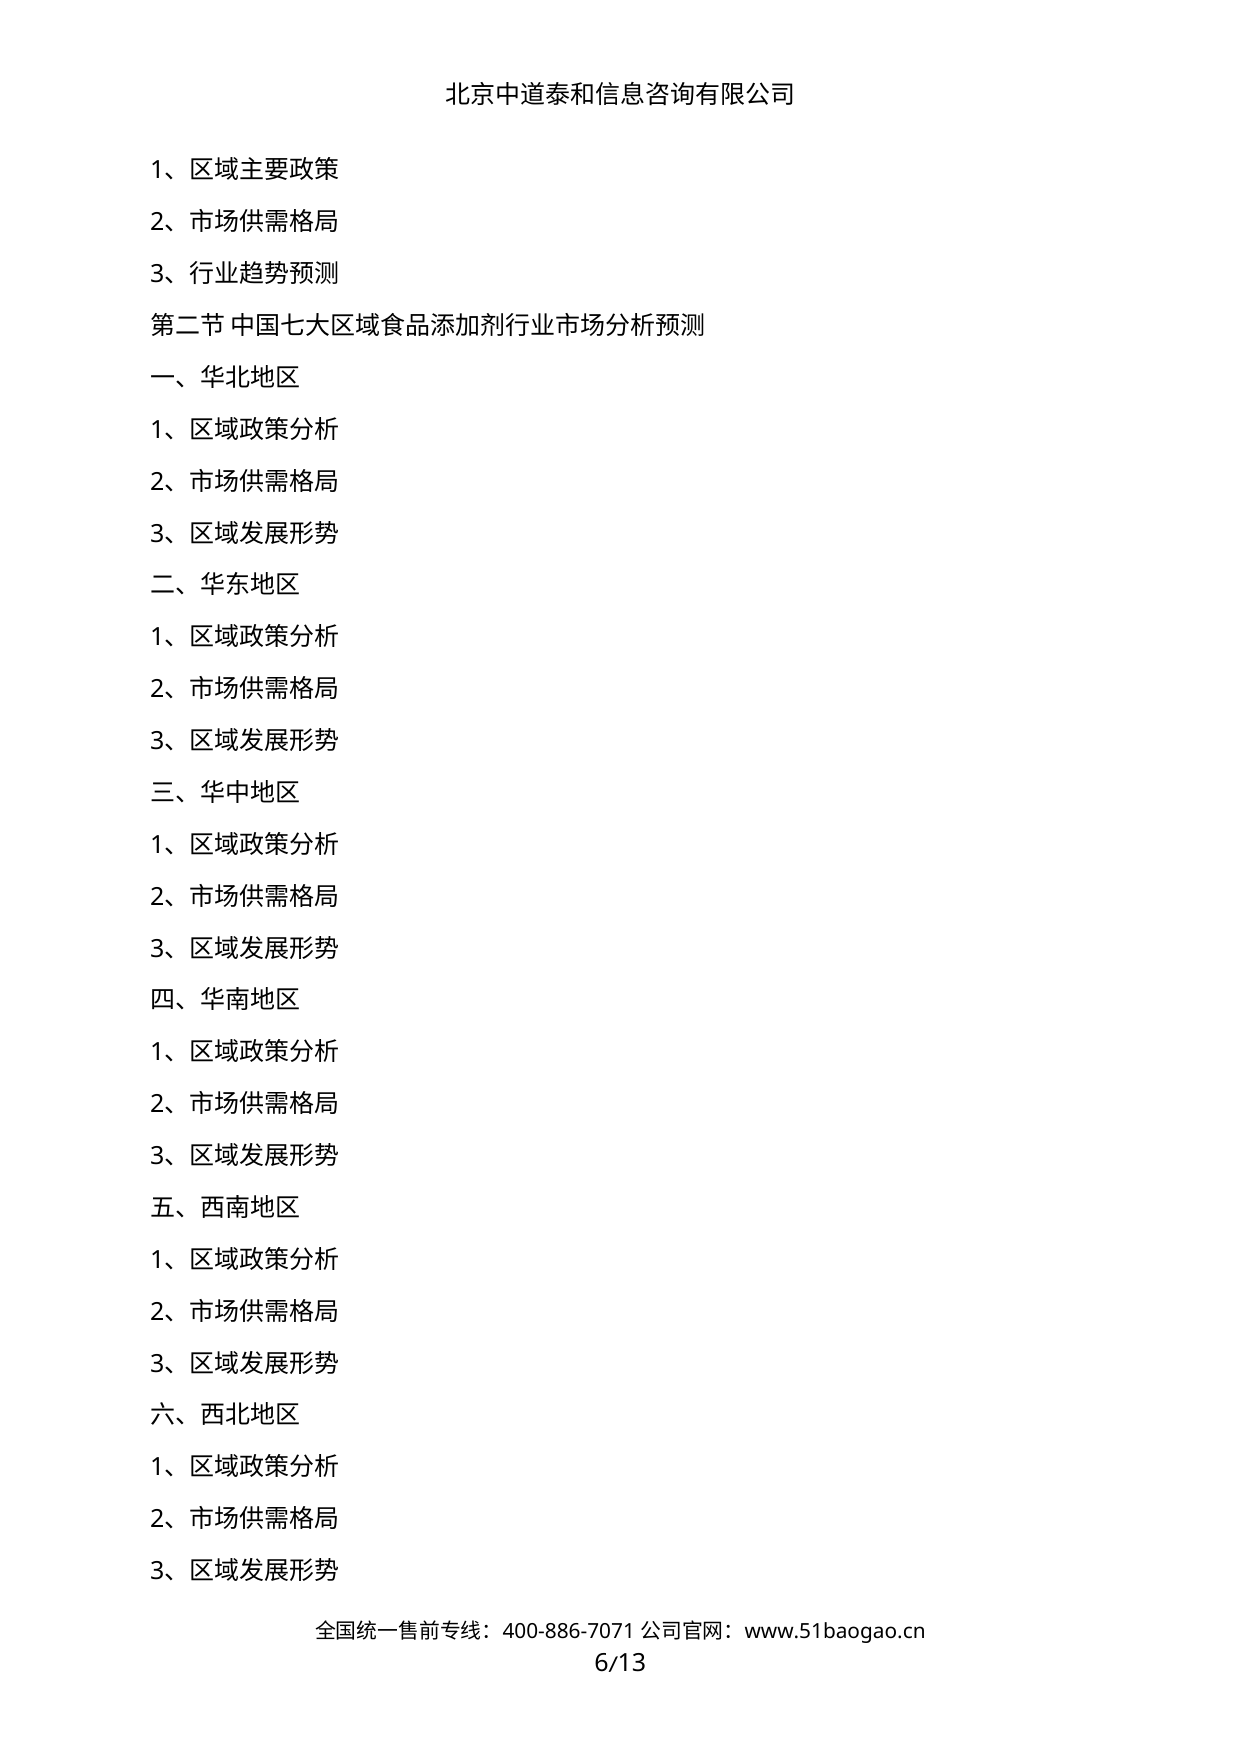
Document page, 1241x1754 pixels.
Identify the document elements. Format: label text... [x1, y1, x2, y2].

text 六、西北地区 [150, 1395, 1090, 1431]
text 3、区域发展形势 [150, 513, 1090, 549]
text 3、区域发展形势 [150, 928, 1090, 964]
text 三、华中地区 [150, 772, 1090, 809]
text 3、区域发展形势 [150, 1343, 1090, 1379]
text 3、行业趋势预测 [150, 254, 1090, 290]
text 2、市场供需格局 [150, 461, 1090, 497]
text 3、区域发展形势 [150, 1136, 1090, 1172]
text 一、华北地区 [150, 357, 1090, 394]
text 2、市场供需格局 [150, 202, 1090, 238]
text 1、区域政策分析 [150, 617, 1090, 653]
text 1、区域政策分析 [150, 409, 1090, 446]
text 四、华南地区 [150, 980, 1090, 1016]
text 1、区域政策分析 [150, 1447, 1090, 1483]
text 3、区域发展形势 [150, 1551, 1090, 1587]
text 1、区域政策分析 [150, 1032, 1090, 1068]
text 2、市场供需格局 [150, 876, 1090, 912]
text 2、市场供需格局 [150, 669, 1090, 705]
text 2、市场供需格局 [150, 1499, 1090, 1535]
text 3、区域发展形势 [150, 721, 1090, 757]
text 2、市场供需格局 [150, 1291, 1090, 1327]
text 1、区域政策分析 [150, 1239, 1090, 1276]
text 第二节 中国七大区域食品添加剂行业市场分析预测 [150, 306, 1090, 342]
text 五、西南地区 [150, 1187, 1090, 1224]
text 二、华东地区 [150, 565, 1090, 601]
text 1、区域政策分析 [150, 824, 1090, 861]
text 1、区域主要政策 [150, 150, 1090, 186]
text 2、市场供需格局 [150, 1084, 1090, 1120]
